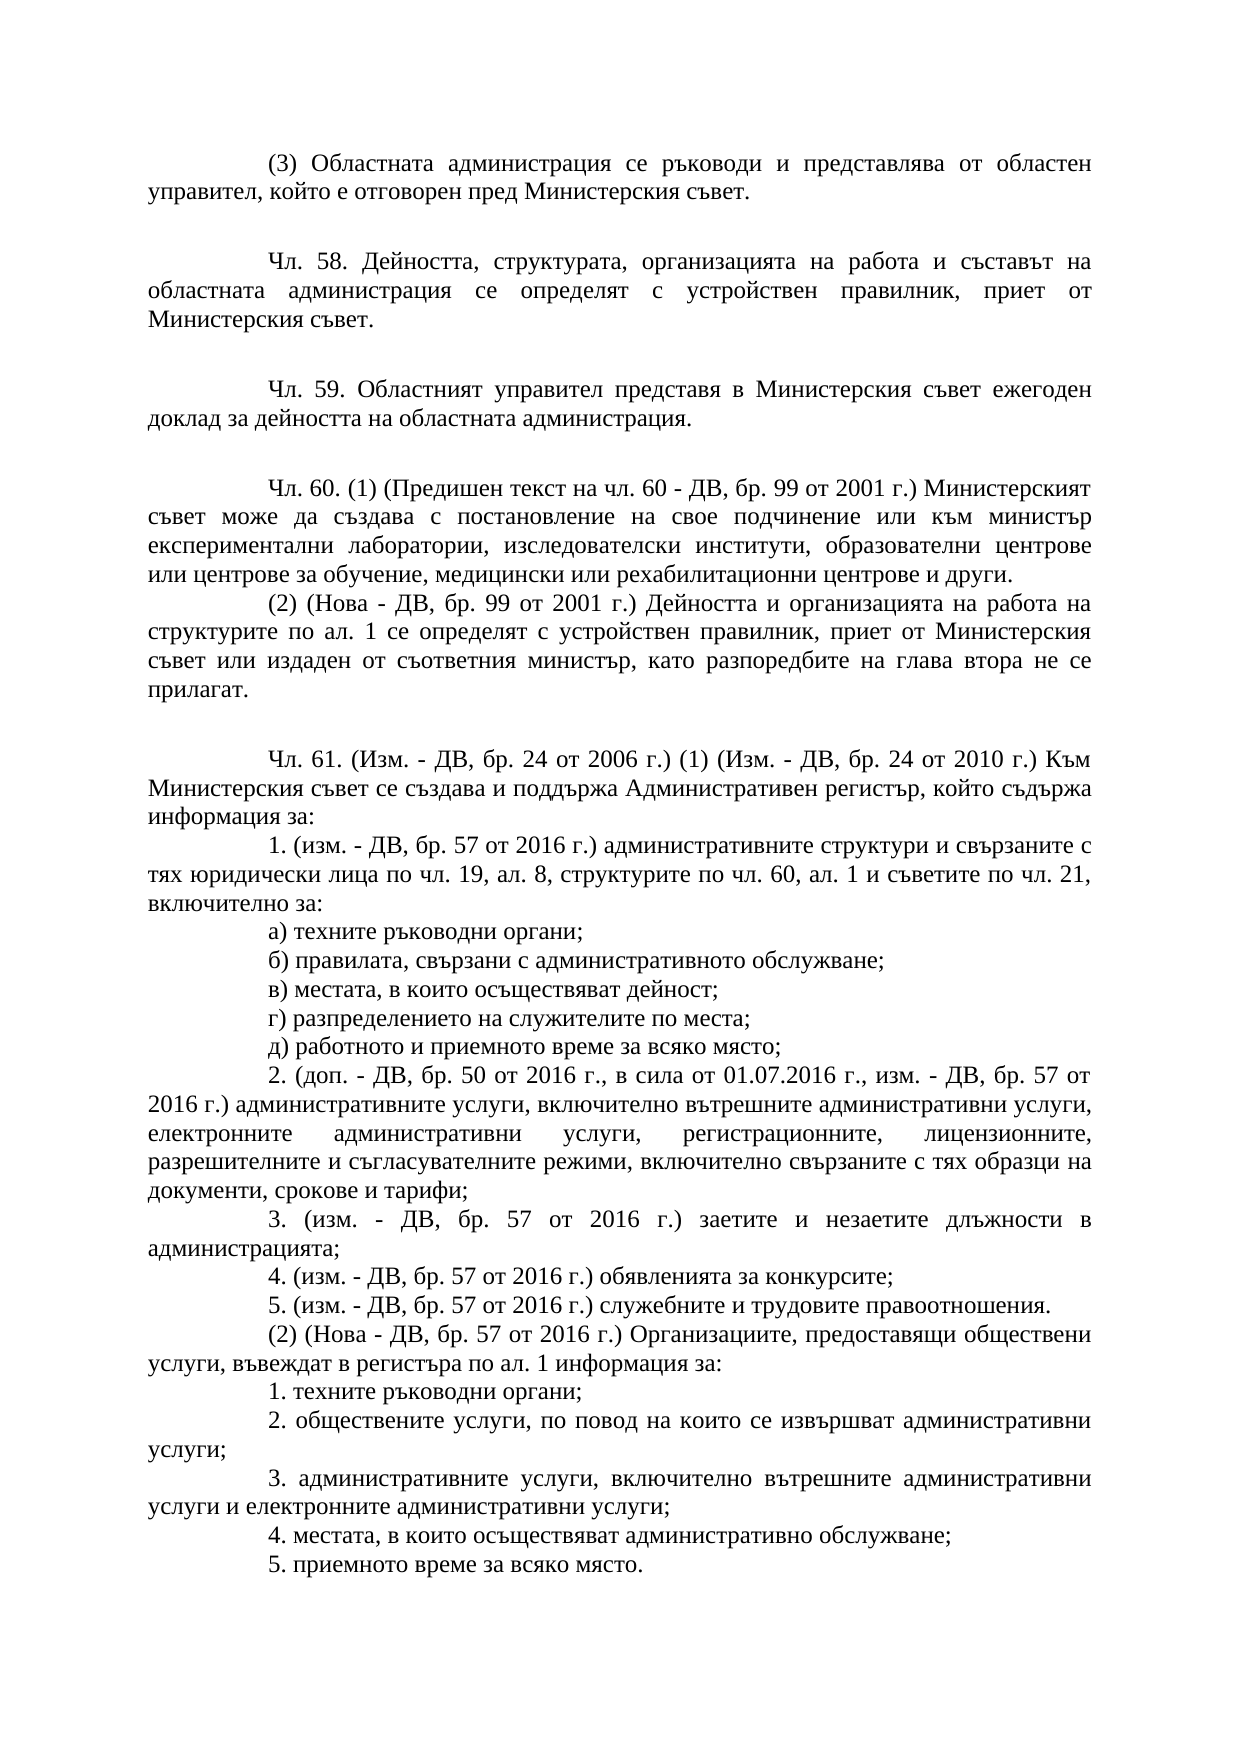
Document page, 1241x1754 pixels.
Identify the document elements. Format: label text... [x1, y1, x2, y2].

text в) местата, в които осъществяват дейност; [148, 974, 1093, 1003]
text 3. (изм. - ДВ, бр. 57 от 2016 г.) заетите и незаетите длъжности в администрацията; [148, 1204, 1093, 1261]
text Чл. 58. Дейността, структурата, организацията на работа и съставът на областната администрация се определят с устройствен правилник, приет от Министерския съвет. [148, 246, 1093, 333]
text д) работното и приемното време за всяко място; [148, 1031, 1093, 1060]
text Чл. 61. (Изм. - ДВ, бр. 24 от 2006 г.) (1) (Изм. - ДВ, бр. 24 от 2010 г.) Към Министерския съвет се създава и поддържа Административен регистър, който съдържа информация за: [148, 744, 1093, 830]
text 1. техните ръководни органи; [148, 1376, 1093, 1405]
text 2. (доп. - ДВ, бр. 50 от 2016 г., в сила от 01.07.2016 г., изм. - ДВ, бр. 57 от 2016 г.) административните услуги, включително вътрешните административни услуги, електронните административни услуги, регистрационните, лицензионните, разрешителните и съгласувателните режими, включително свързаните с тях образци на документи, срокове и тарифи; [148, 1060, 1093, 1204]
text Чл. 59. Областният управител представя в Министерския съвет ежегоден доклад за дейността на областната администрация. [148, 374, 1093, 431]
text 5. приемното време за всяко място. [148, 1549, 1093, 1578]
text Чл. 60. (1) (Предишен текст на чл. 60 - ДВ, бр. 99 от 2001 г.) Министерският съвет може да създава с постановление на свое подчинение или към министър експериментални лаборатории, изследователски институти, образователни центрове или центрове за обучение, медицински или рехабилитационни центрове и други. [148, 473, 1093, 588]
text 2. обществените услуги, по повод на които се извършват административни услуги; [148, 1405, 1093, 1463]
text а) техните ръководни органи; [148, 916, 1093, 945]
text 4. местата, в които осъществяват административно обслужване; [148, 1520, 1093, 1549]
text 1. (изм. - ДВ, бр. 57 от 2016 г.) административните структури и свързаните с тях юридически лица по чл. 19, ал. 8, структурите по чл. 60, ал. 1 и съветите по чл. 21, включително за: [148, 830, 1093, 916]
text 5. (изм. - ДВ, бр. 57 от 2016 г.) служебните и трудовите правоотношения. [148, 1290, 1093, 1319]
text (3) Областната администрация се ръководи и представлява от областен управител, който е отговорен пред Министерския съвет. [148, 148, 1093, 205]
text (2) (Нова - ДВ, бр. 57 от 2016 г.) Организациите, предоставящи обществени услуги, въвеждат в регистъра по ал. 1 информация за: [148, 1319, 1093, 1376]
text б) правилата, свързани с административното обслужване; [148, 945, 1093, 974]
text 3. административните услуги, включително вътрешните административни услуги и електронните административни услуги; [148, 1463, 1093, 1520]
text (2) (Нова - ДВ, бр. 99 от 2001 г.) Дейността и организацията на работа на структурите по ал. 1 се определят с устройствен правилник, приет от Министерския съвет или издаден от съответния министър, като разпоредбите на глава втора не се прилагат. [148, 588, 1093, 703]
text 4. (изм. - ДВ, бр. 57 от 2016 г.) обявленията за конкурсите; [148, 1261, 1093, 1290]
text г) разпределението на служителите по места; [148, 1003, 1093, 1031]
